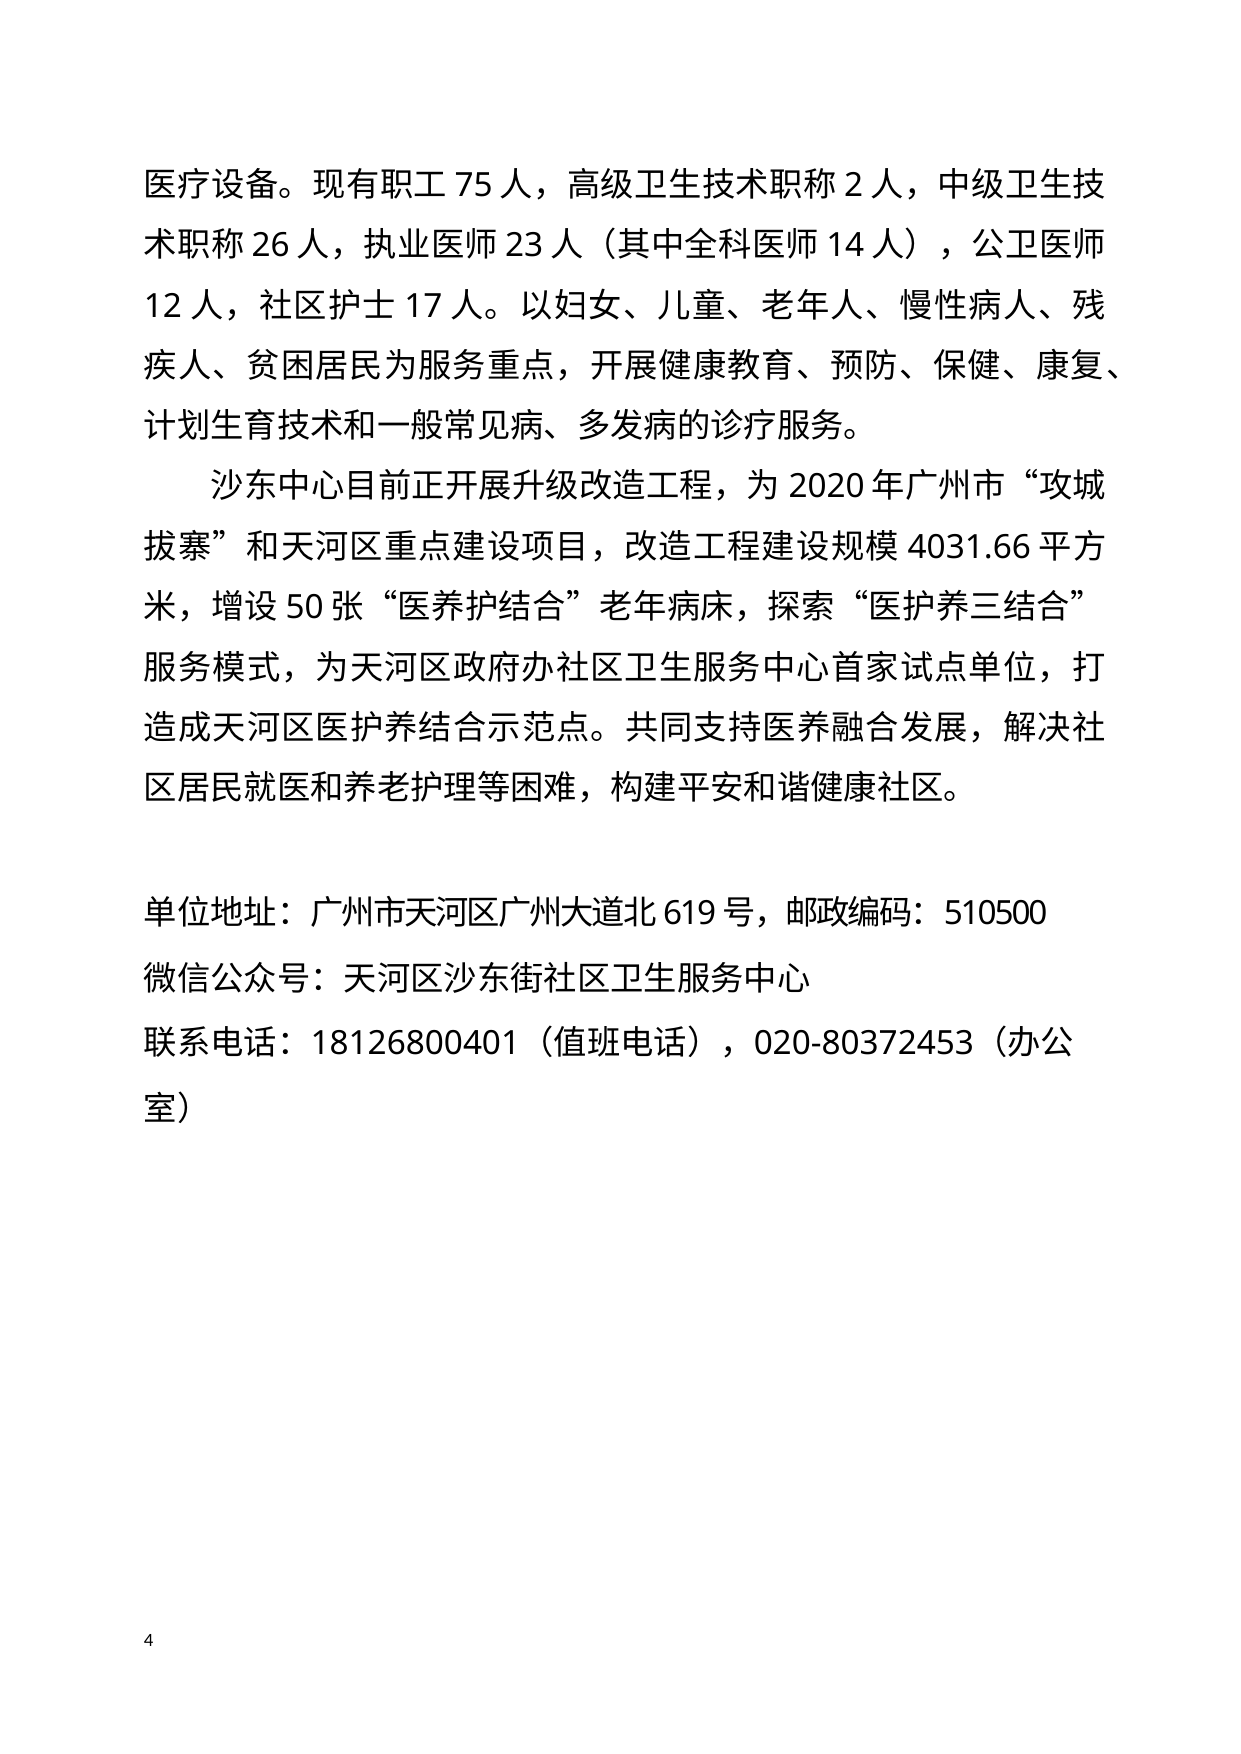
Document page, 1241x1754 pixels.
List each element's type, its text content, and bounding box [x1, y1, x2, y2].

text 单位地址：广州市天河区广州大道北619号，邮政编码：510500 [144, 878, 1106, 943]
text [144, 158, 1106, 447]
text 沙东中心目前正开展升级改造工程，为2020年广州市“攻城拔寨”和天河区重点建设项目，改造工程建设规模4031.66平方米，增设50张“医养护结合”老年病床，探索“医护养三结合”服务模式，为天河区政府办社区卫生服务中心首家试点单位，打造成天河区医护养结合示范点。共同支持医养融合发展，解决社区居民就医和养老护理等困难，构建平安和谐健康社区。 [144, 459, 1106, 809]
text 微信公众号：天河区沙东街社区卫生服务中心 [144, 943, 1106, 1008]
text 联系电话：18126800401（值班电话），020-80372453（办公室） [144, 1008, 1106, 1138]
